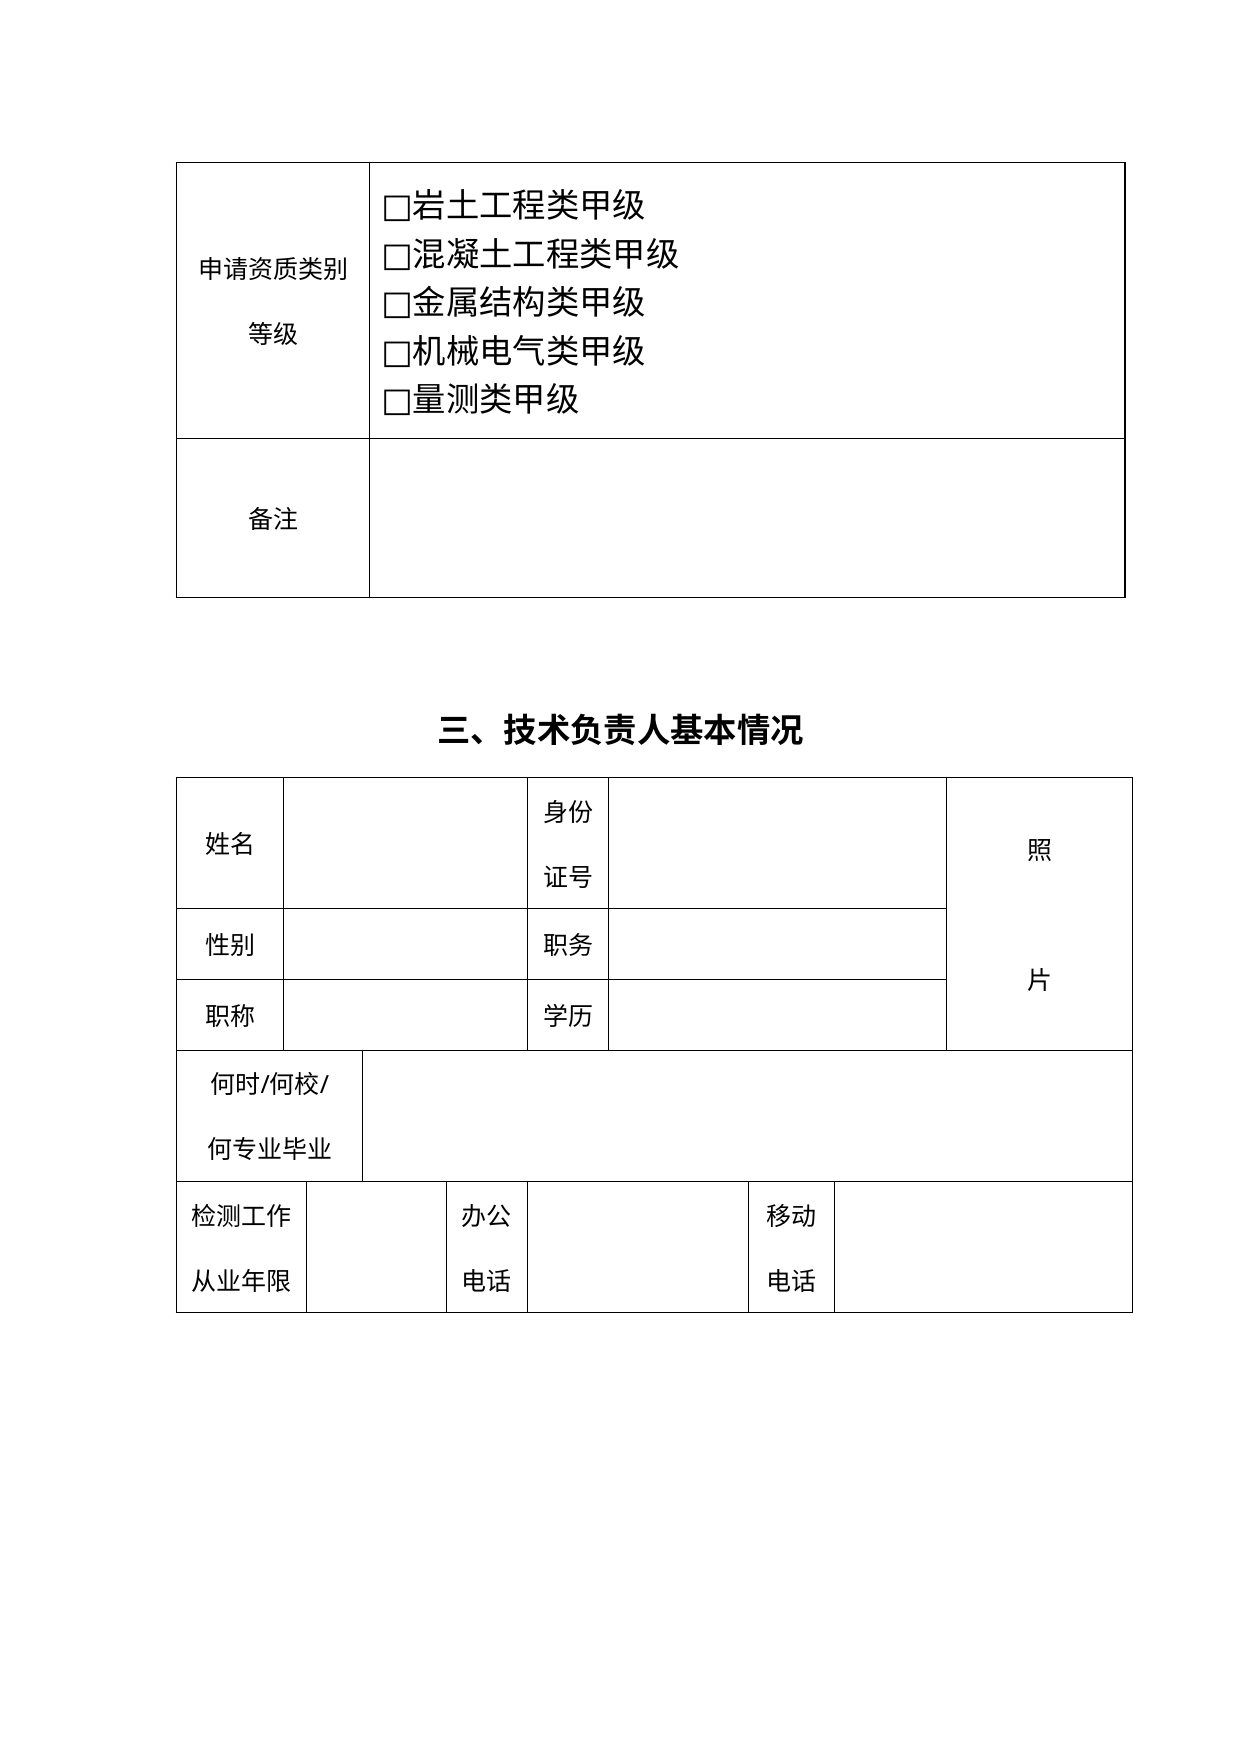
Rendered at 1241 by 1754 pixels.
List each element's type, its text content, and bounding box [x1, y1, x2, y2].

table_header [284, 778, 527, 908]
table_cell [528, 1182, 748, 1312]
table_cell [284, 980, 527, 1049]
table_cell 性别 [177, 909, 283, 979]
table_cell 办公电话 [447, 1182, 527, 1312]
table_cell 申请资质类别等级 [177, 163, 369, 438]
table_header 身份证号 [528, 778, 608, 908]
text 三、技术负责人基本情况 [187, 696, 1053, 761]
table_header 照 片 [947, 778, 1132, 1049]
table_cell 备注 [177, 439, 369, 597]
table_cell [284, 909, 527, 979]
table_cell 何时/何校/ 何专业毕业 [177, 1051, 362, 1181]
table_cell [835, 1182, 1132, 1312]
table_cell 学历 [528, 980, 608, 1049]
table_cell 移动电话 [749, 1182, 834, 1312]
table_cell 职务 [528, 909, 608, 979]
table_cell [307, 1182, 446, 1312]
table_cell [363, 1051, 1132, 1181]
table_cell □岩土工程类甲级 □混凝土工程类甲级 □金属结构类甲级 □机械电气类甲级 □量测类甲级 [370, 163, 1124, 438]
table_header 姓名 [177, 778, 283, 908]
table_cell [370, 439, 1124, 597]
table_header [609, 778, 946, 908]
table_cell [609, 980, 946, 1049]
table_cell 职称 [177, 980, 283, 1049]
table_cell 检测工作从业年限 [177, 1182, 306, 1312]
table_cell [609, 909, 946, 979]
